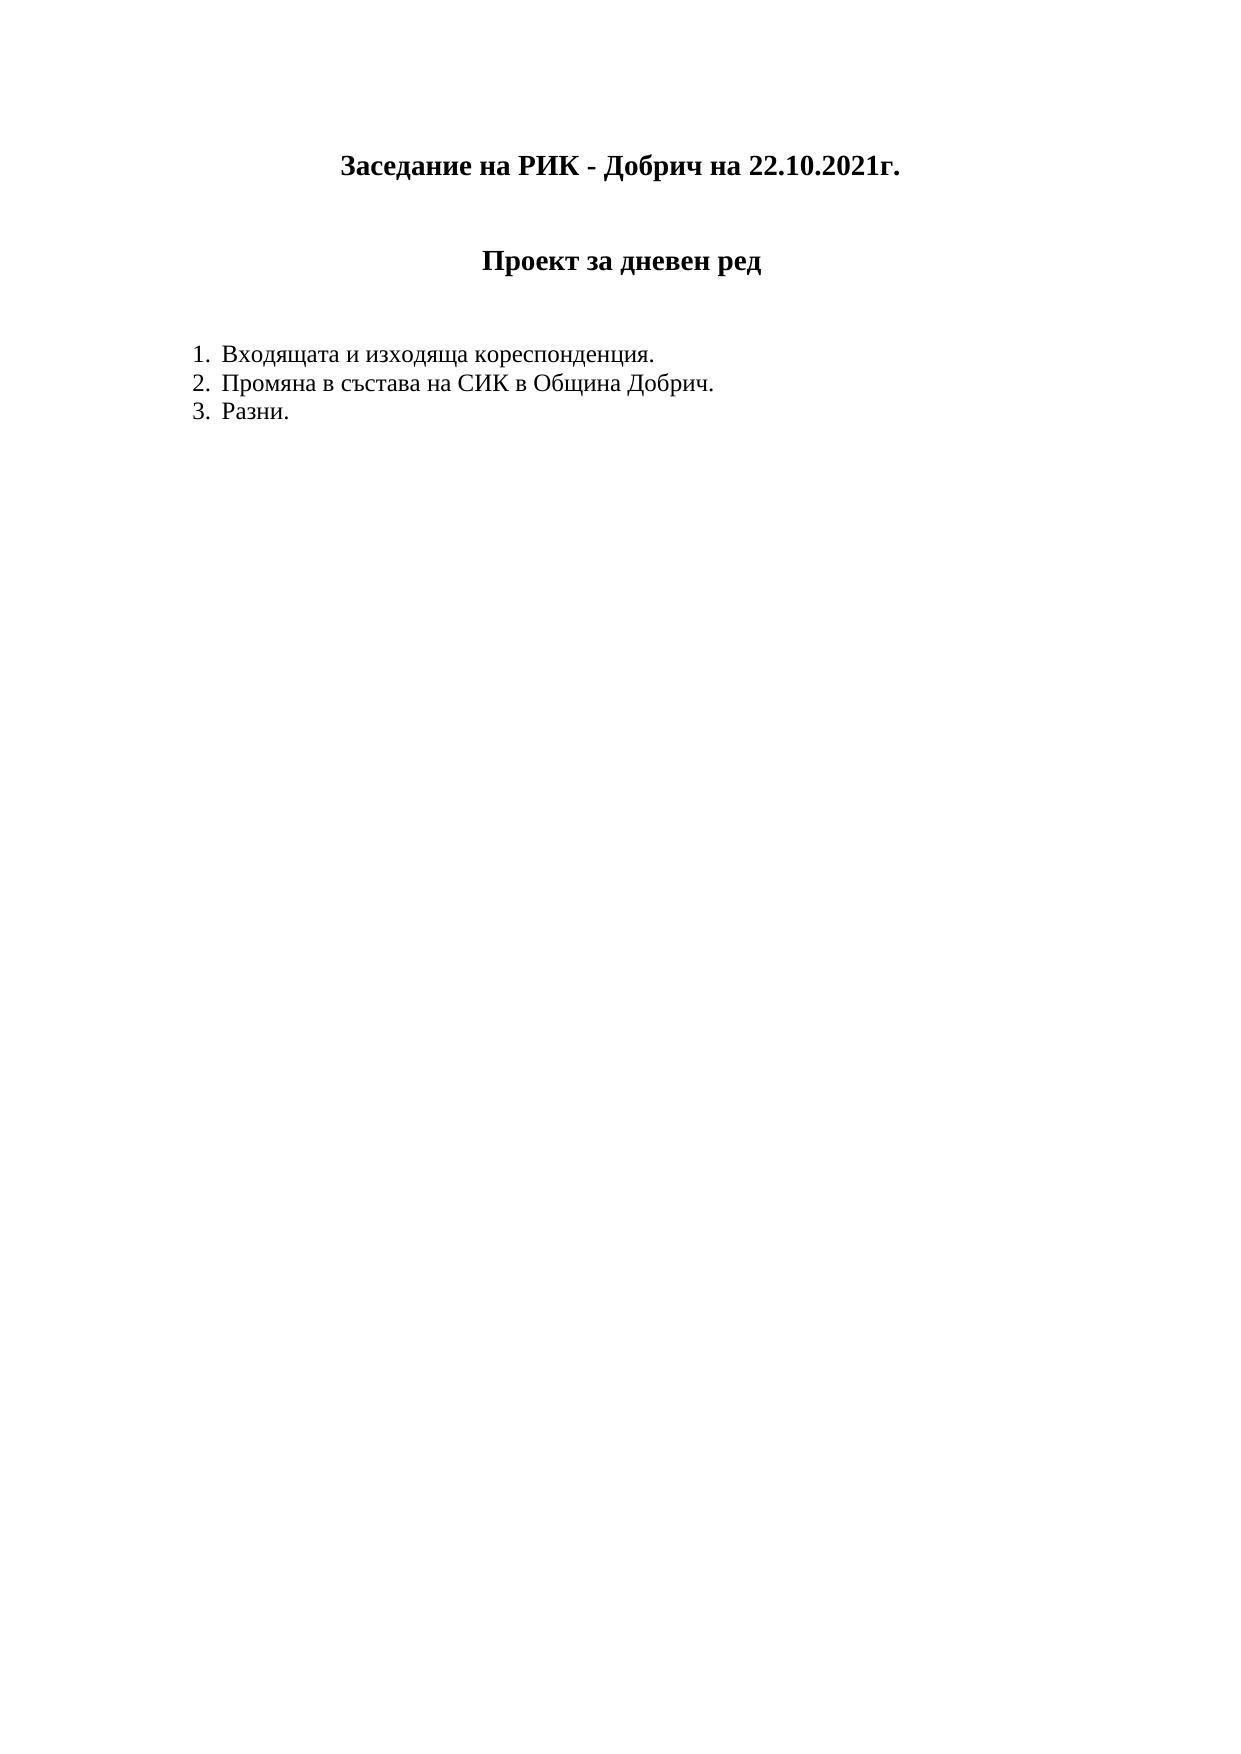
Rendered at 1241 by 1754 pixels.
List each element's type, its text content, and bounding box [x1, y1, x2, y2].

list Разни. [148, 396, 1093, 425]
list Входящата и изходяща кореспонденция. [148, 339, 1093, 368]
list Промяна в състава на СИК в Община Добрич. [148, 368, 1093, 396]
text Проект за дневен ред [148, 243, 1096, 276]
text Заседание на РИК - Добрич на 22.10.2021г. [148, 148, 1093, 181]
